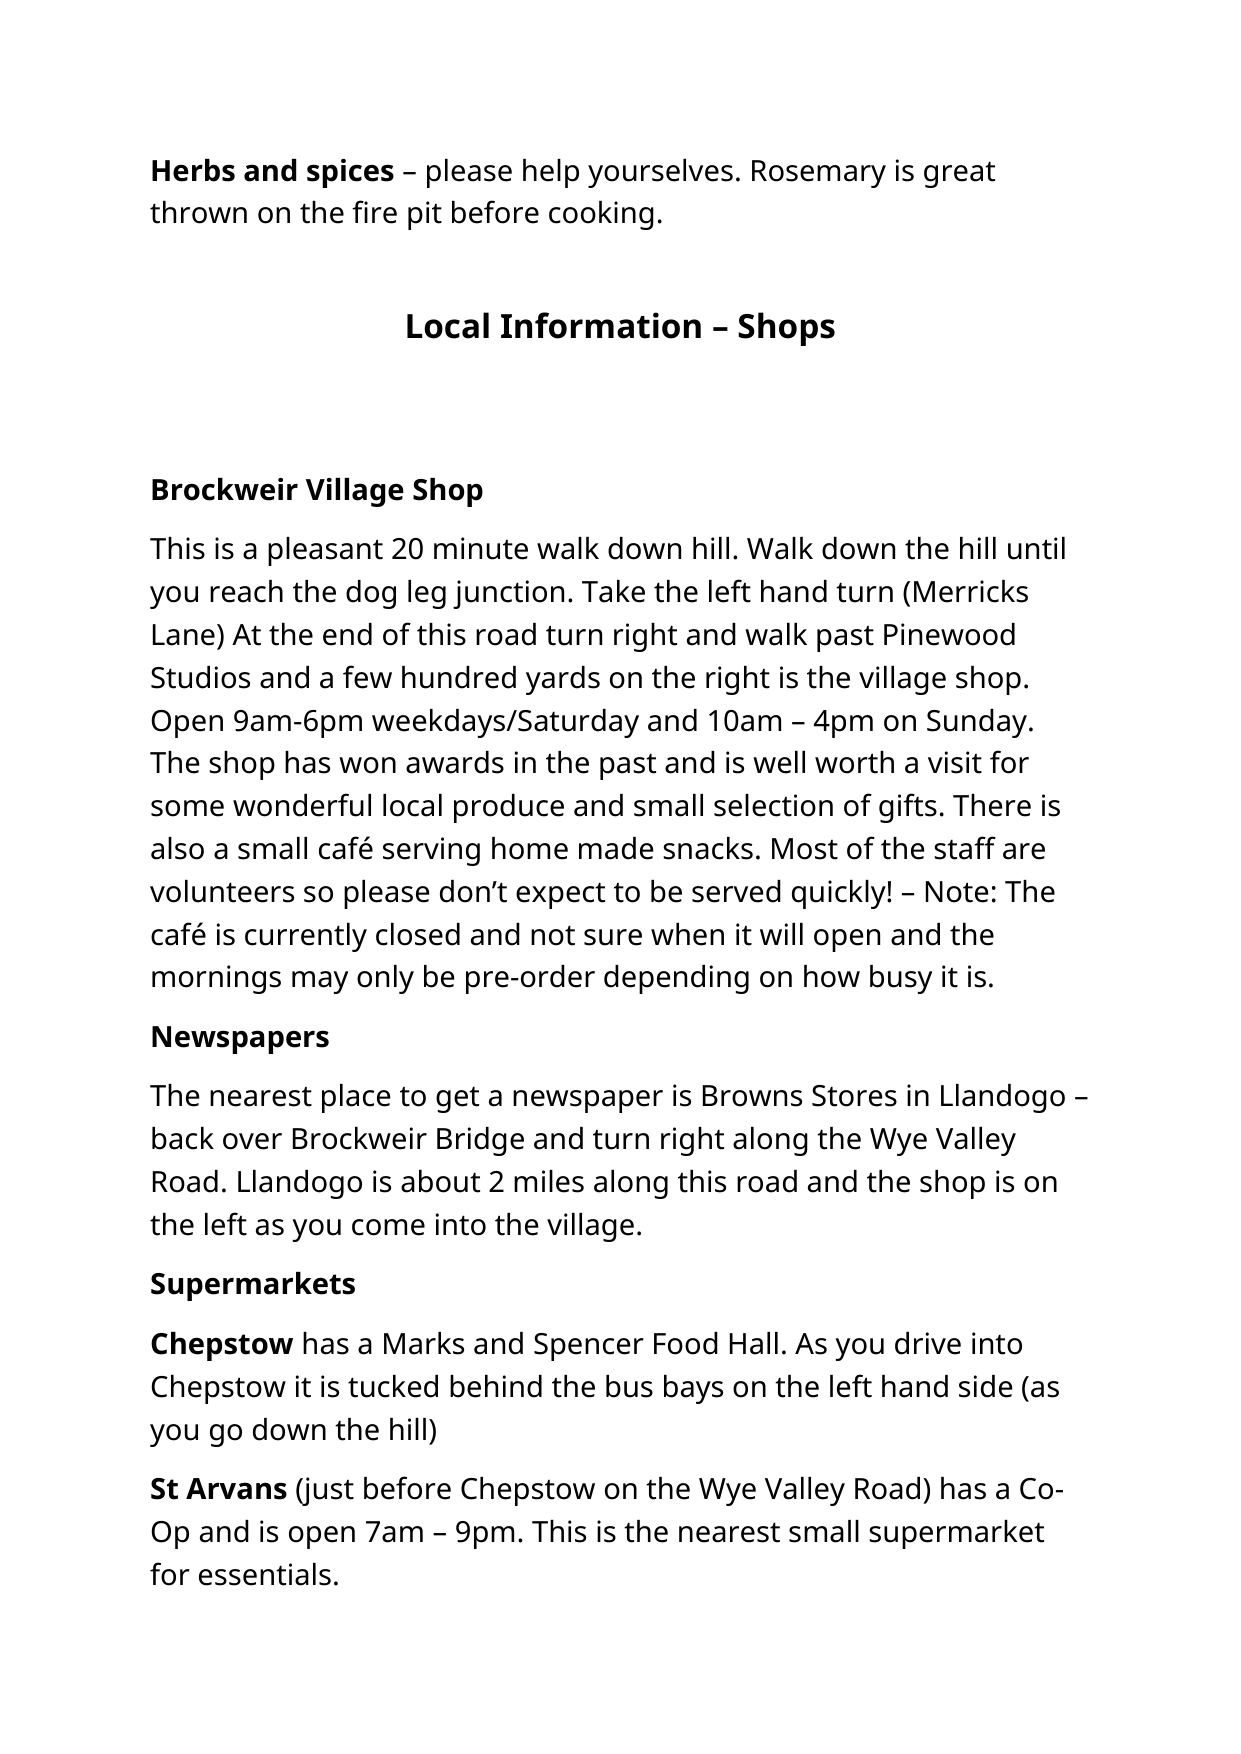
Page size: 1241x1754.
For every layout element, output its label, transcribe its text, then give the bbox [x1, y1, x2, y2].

text Herbs and spices – please help yourselves. Rosemary is great thrown on the fire pit before cooking. [150, 150, 1090, 232]
text This is a pleasant 20 minute walk down hill. Walk down the hill until you reach the dog leg junction. Take the left hand turn (Merricks Lane) At the end of this road turn right and walk past Pinewood Studios and a few hundred yards on the right is the village shop. Open 9am-6pm weekdays/Saturday and 10am – 4pm on Sunday. The shop has won awards in the past and is well worth a visit for some wonderful local produce and small selection of gifts. There is also a small café serving home made snacks. Most of the staff are volunteers so please don’t expect to be served quickly! – Note: The café is currently closed and not sure when it will open and the mornings may only be pre-order depending on how busy it is. [150, 529, 1090, 996]
text Brockweir Village Shop [150, 469, 1090, 509]
text Newspapers [150, 1016, 1090, 1056]
text Local Information – Shops [150, 303, 1090, 348]
text Chepstow has a Marks and Spencer Food Hall. As you drive into Chepstow it is tucked behind the bus bays on the left hand side (as you go down the hill) [150, 1323, 1090, 1448]
text St Arvans (just before Chepstow on the Wye Valley Road) has a Co-Op and is open 7am – 9pm. This is the nearest small supermarket for essentials. [150, 1468, 1090, 1593]
text Supermarkets [150, 1264, 1090, 1303]
text The nearest place to get a newspaper is Browns Stores in Llandogo – back over Brockweir Bridge and turn right along the Wye Valley Road. Llandogo is about 2 miles along this road and the shop is on the left as you come into the village. [150, 1076, 1090, 1244]
